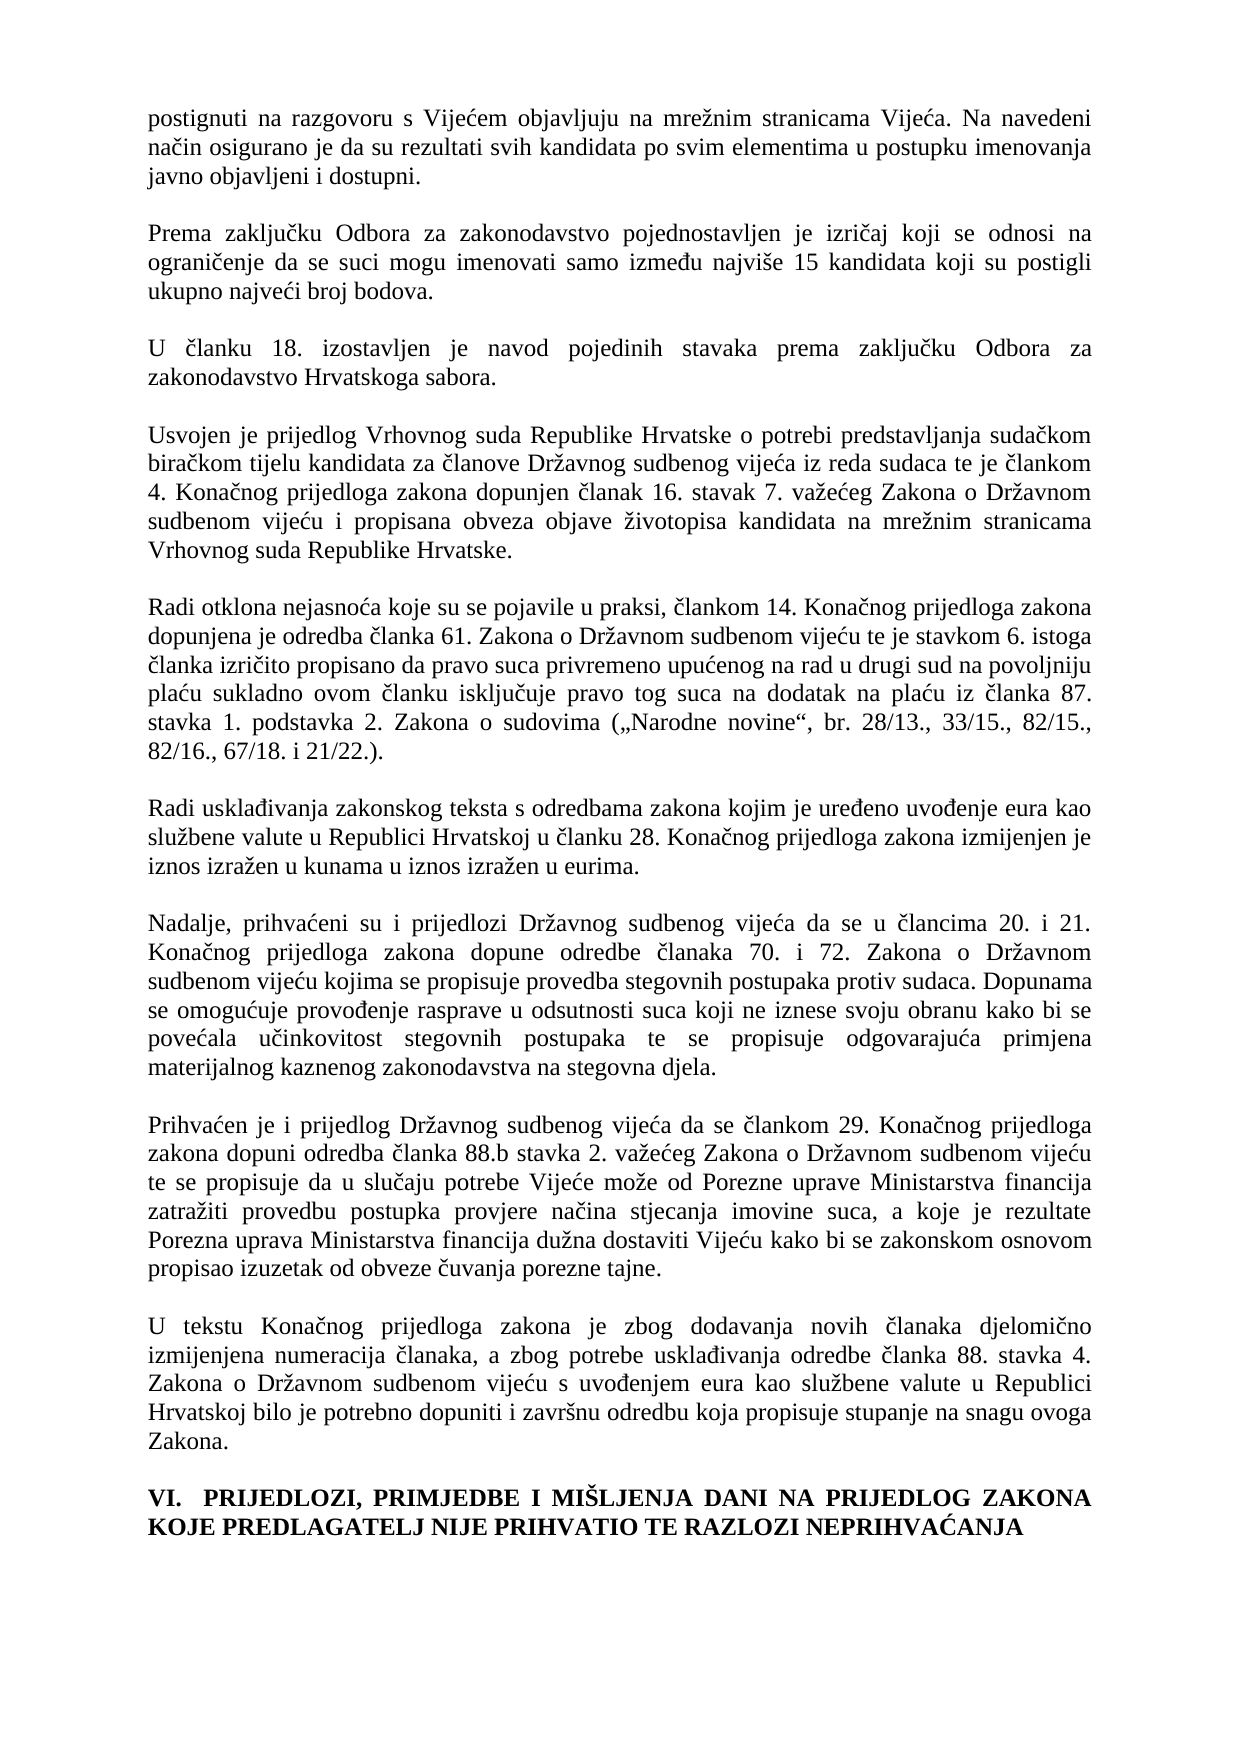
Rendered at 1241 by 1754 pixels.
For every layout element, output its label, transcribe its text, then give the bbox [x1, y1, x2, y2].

text U članku 18. izostavljen je navod pojedinih stavaka prema zaključku Odbora za zakonodavstvo Hrvatskoga sabora. [148, 333, 1093, 391]
text Radi otklona nejasnoća koje su se pojavile u praksi, člankom 14. Konačnog prijedloga zakona dopunjena je odredba članka 61. Zakona o Državnom sudbenom vijeću te je stavkom 6. istoga članka izričito propisano da pravo suca privremeno upućenog na rad u drugi sud na povoljniju plaću sukladno ovom članku isključuje pravo tog suca na dodatak na plaću iz članka 87. stavka 1. podstavka 2. Zakona o sudovima („Narodne novine“, br. 28/13., 33/15., 82/15., 82/16., 67/18. i 21/22.). [148, 592, 1093, 765]
text U tekstu Konačnog prijedloga zakona je zbog dodavanja novih članaka djelomično izmijenjena numeracija članaka, a zbog potrebe usklađivanja odredbe članka 88. stavka 4. Zakona o Državnom sudbenom vijeću s uvođenjem eura kao službene valute u Republici Hrvatskoj bilo je potrebno dopuniti i završnu odredbu koja propisuje stupanje na snagu ovoga Zakona. [148, 1311, 1093, 1455]
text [148, 103, 1093, 190]
text Prema zaključku Odbora za zakonodavstvo pojednostavljen je izričaj koji se odnosi na ograničenje da se suci mogu imenovati samo između najviše 15 kandidata koji su postigli ukupno najveći broj bodova. [148, 218, 1093, 305]
text Nadalje, prihvaćeni su i prijedlozi Državnog sudbenog vijeća da se u člancima 20. i 21. Konačnog prijedloga zakona dopune odredbe članaka 70. i 72. Zakona o Državnom sudbenom vijeću kojima se propisuje provedba stegovnih postupaka protiv sudaca. Dopunama se omogućuje provođenje rasprave u odsutnosti suca koji ne iznese svoju obranu kako bi se povećala učinkovitost stegovnih postupaka te se propisuje odgovarajuća primjena materijalnog kaznenog zakonodavstva na stegovna djela. [148, 908, 1093, 1081]
text Radi usklađivanja zakonskog teksta s odredbama zakona kojim je uređeno uvođenje eura kao službene valute u Republici Hrvatskoj u članku 28. Konačnog prijedloga zakona izmijenjen je iznos izražen u kunama u iznos izražen u eurima. [148, 793, 1093, 880]
text VI. PRIJEDLOZI, PRIMJEDBE I MIŠLJENJA DANI NA PRIJEDLOG ZAKONA KOJE PREDLAGATELJ NIJE PRIHVATIO TE RAZLOZI NEPRIHVAĆANJA [148, 1483, 1093, 1541]
text Usvojen je prijedlog Vrhovnog suda Republike Hrvatske o potrebi predstavljanja sudačkom biračkom tijelu kandidata za članove Državnog sudbenog vijeća iz reda sudaca te je člankom 4. Konačnog prijedloga zakona dopunjen članak 16. stavak 7. važećeg Zakona o Državnom sudbenom vijeću i propisana obveza objave životopisa kandidata na mrežnim stranicama Vrhovnog suda Republike Hrvatske. [148, 420, 1093, 563]
text Prihvaćen je i prijedlog Državnog sudbenog vijeća da se člankom 29. Konačnog prijedloga zakona dopuni odredba članka 88.b stavka 2. važećeg Zakona o Državnom sudbenom vijeću te se propisuje da u slučaju potrebe Vijeće može od Porezne uprave Ministarstva financija zatražiti provedbu postupka provjere načina stjecanja imovine suca, a koje je rezultate Porezna uprava Ministarstva financija dužna dostaviti Vijeću kako bi se zakonskom osnovom propisao izuzetak od obveze čuvanja porezne tajne. [148, 1110, 1093, 1282]
